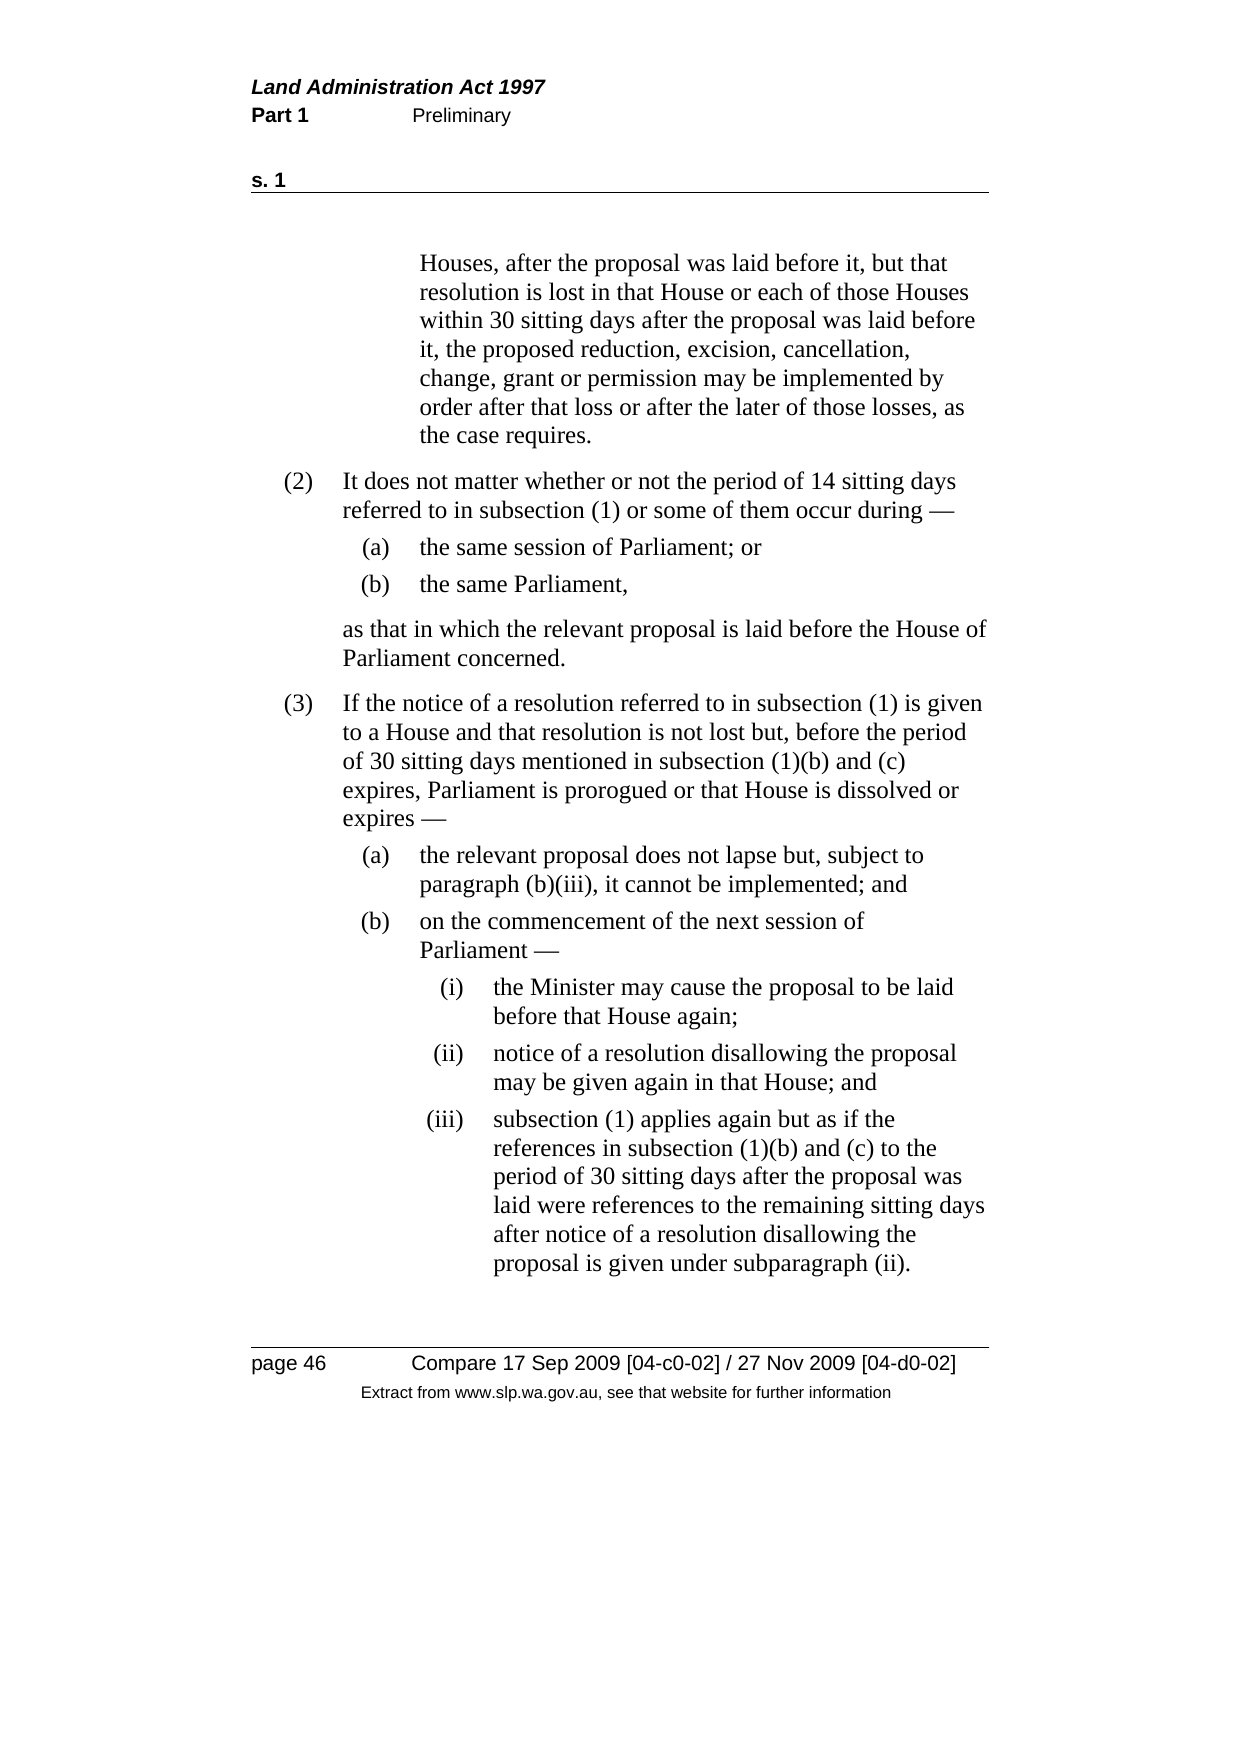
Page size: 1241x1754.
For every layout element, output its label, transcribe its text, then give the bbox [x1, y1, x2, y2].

text (b) the same Parliament, [251, 569, 989, 598]
text (2) It does not matter whether or not the period of 14 sitting days referred to in subsection (1) or some of them occur during — [251, 466, 989, 523]
text (iii) subsection (1) applies again but as if the references in subsection (1)(b) and (c) to the period of 30 sitting days after the proposal was laid were references to the remaining sitting days after notice of a resolution disallowing the proposal is given under subparagraph (ii). [251, 1104, 989, 1276]
text (a) the relevant proposal does not lapse but, subject to paragraph (b)(iii), it cannot be implemented; and [251, 841, 989, 898]
text as that in which the relevant proposal is laid before the House of Parliament concerned. [251, 614, 989, 672]
text (a) the same session of Parliament; or [251, 532, 989, 561]
text (b) on the commencement of the next session of Parliament — [251, 906, 989, 964]
text (3) If the notice of a resolution referred to in subsection (1) is given to a House and that resolution is not lost but, before the period of 30 sitting days mentioned in subsection (1)(b) and (c) expires, Parliament is prorogued or that House is dissolved or expires — [251, 688, 989, 832]
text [251, 248, 989, 449]
text (i) the Minister may cause the proposal to be laid before that House again; [251, 972, 989, 1030]
text (ii) notice of a resolution disallowing the proposal may be given again in that House; and [251, 1038, 989, 1096]
